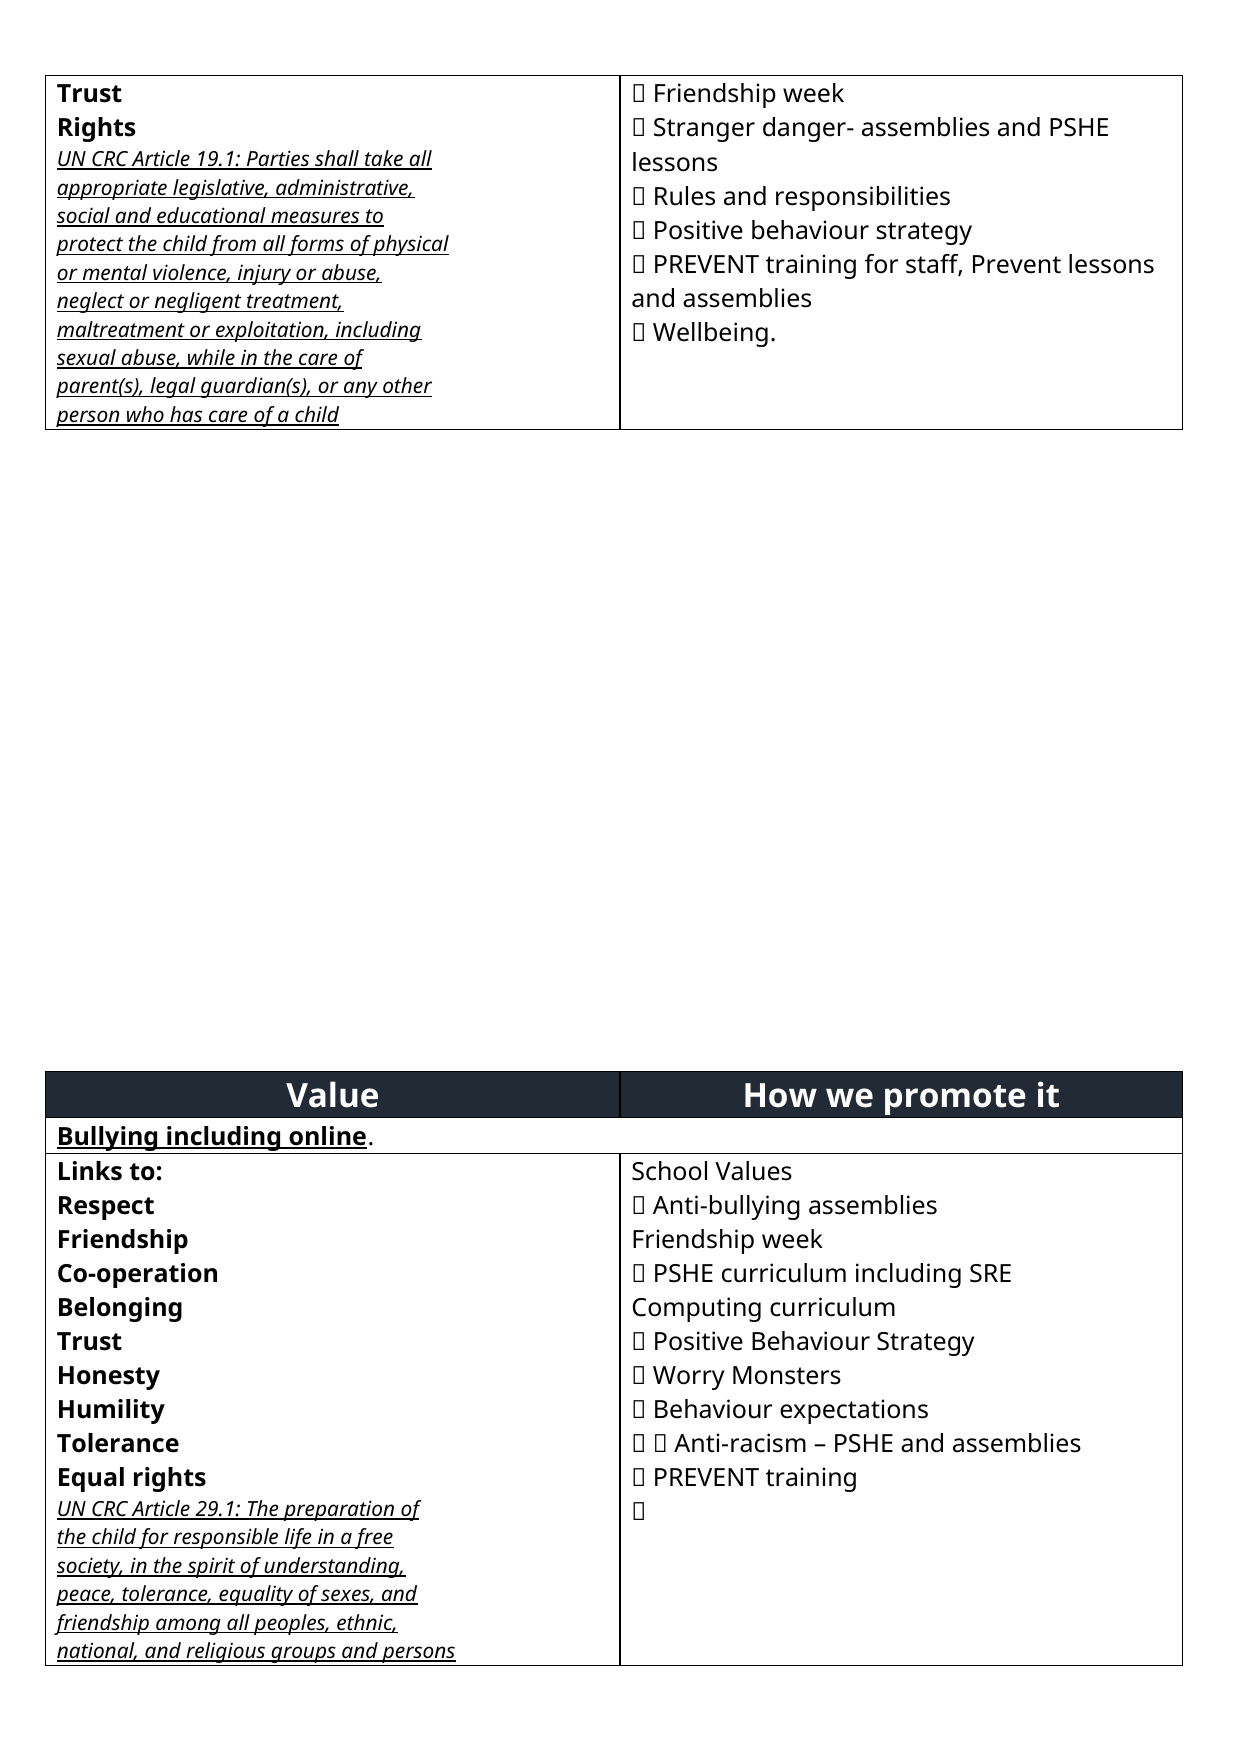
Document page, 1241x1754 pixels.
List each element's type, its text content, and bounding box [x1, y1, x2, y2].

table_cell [621, 1154, 1182, 1665]
table_header Value [46, 1072, 619, 1117]
table_cell Bullying including online. [46, 1118, 1182, 1152]
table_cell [46, 1154, 619, 1665]
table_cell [621, 76, 1182, 428]
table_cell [46, 76, 619, 428]
table_header How we promote it [621, 1072, 1182, 1117]
